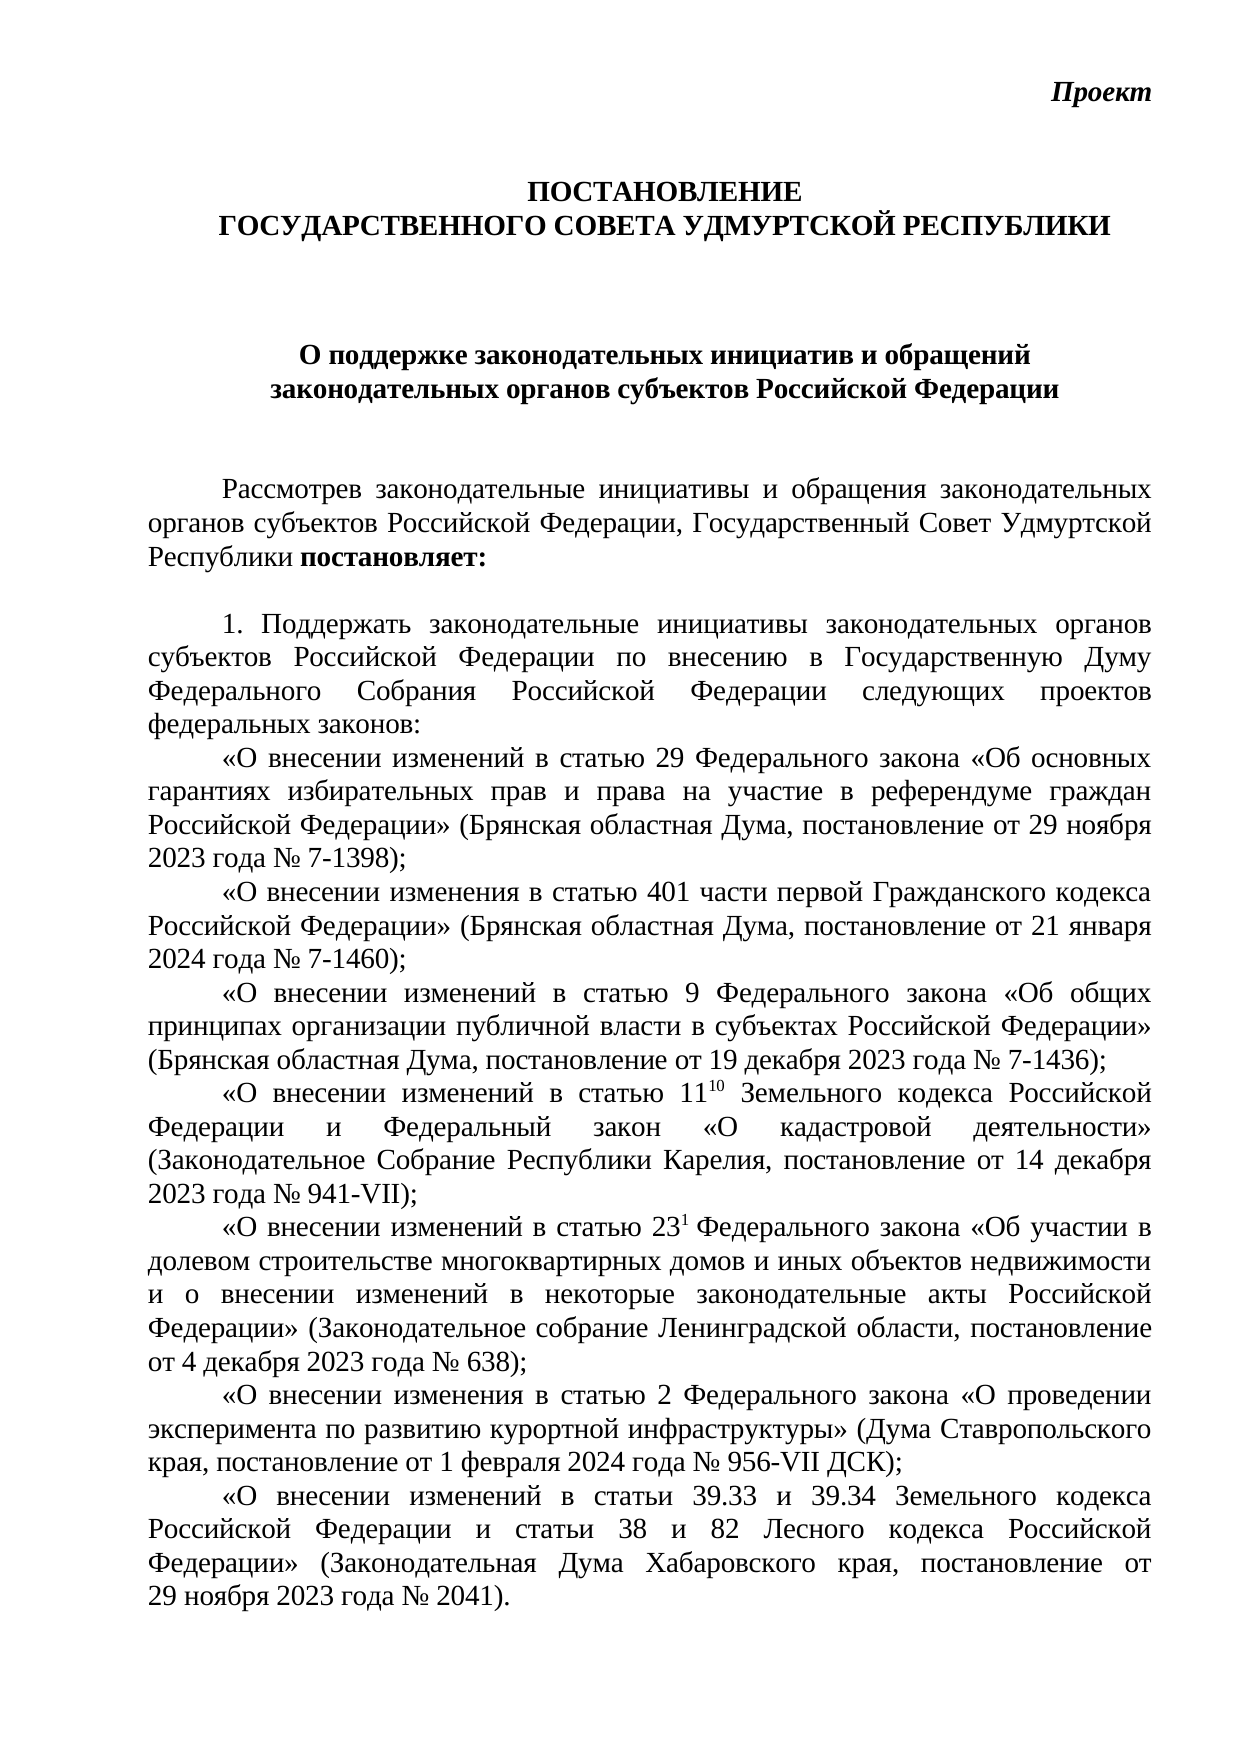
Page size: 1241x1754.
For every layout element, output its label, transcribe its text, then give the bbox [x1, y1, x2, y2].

text законодательных органов субъектов Российской Федерации [148, 371, 1152, 404]
text О поддержке законодательных инициатив и обращений [148, 337, 1152, 371]
text «О внесении изменений в статьи 39.33 и 39.34 Земельного кодекса Российской Федерации и статьи 38 и 82 Лесного кодекса Российской Федерации» (Законодательная Дума Хабаровского края, постановление от 29 ноября 2023 года № 2041). [148, 1478, 1152, 1612]
text «О внесении изменений в статью 9 Федерального закона «Об общих принципах организации публичной власти в субъектах Российской Федерации» (Брянская областная Дума, постановление от 19 декабря 2023 года № 7-1436); [148, 975, 1152, 1075]
text 1. Поддержать законодательные инициативы законодательных органов субъектов Российской Федерации по внесению в Государственную Думу Федерального Собрания Российской Федерации следующих проектов федеральных законов: [148, 606, 1152, 740]
text «О внесении изменений в статью 29 Федерального закона «Об основных гарантиях избирательных прав и права на участие в референдуме граждан Российской Федерации» (Брянская областная Дума, постановление от 29 ноября 2023 года № 7-1398); [148, 740, 1152, 874]
text Проект [148, 74, 1152, 107]
text «О внесении изменения в статью 2 Федерального закона «О проведении эксперимента по развитию курортной инфраструктуры» (Дума Ставропольского края, постановление от 1 февраля 2024 года № 956-VII ДСК); [148, 1377, 1152, 1478]
text Рассмотрев законодательные инициативы и обращения законодательных органов субъектов Российской Федерации, Государственный Совет Удмуртской Республики постановляет: [148, 472, 1152, 572]
text «О внесении изменений в статью 1110 Земельного кодекса Российской Федерации и Федеральный закон «О кадастровой деятельности» (Законодательное Собрание Республики Карелия, постановление от 14 декабря 2023 года № 941-VII); [148, 1075, 1152, 1209]
text «О внесении изменения в статью 401 части первой Гражданского кодекса Российской Федерации» (Брянская областная Дума, постановление от 21 января 2024 года № 7-1460); [148, 874, 1152, 975]
text ПОСТАНОВЛЕНИЕ [148, 174, 1152, 208]
text «О внесении изменений в статью 231 Федерального закона «Об участии в долевом строительстве многоквартирных домов и иных объектов недвижимости и о внесении изменений в некоторые законодательные акты Российской Федерации» (Законодательное собрание Ленинградской области, постановление от 4 декабря 2023 года № 638); [148, 1209, 1152, 1377]
text ГОСУДАРСТВЕННОГО СОВЕТА УДМУРТСКОЙ РЕСПУБЛИКИ [148, 208, 1152, 242]
